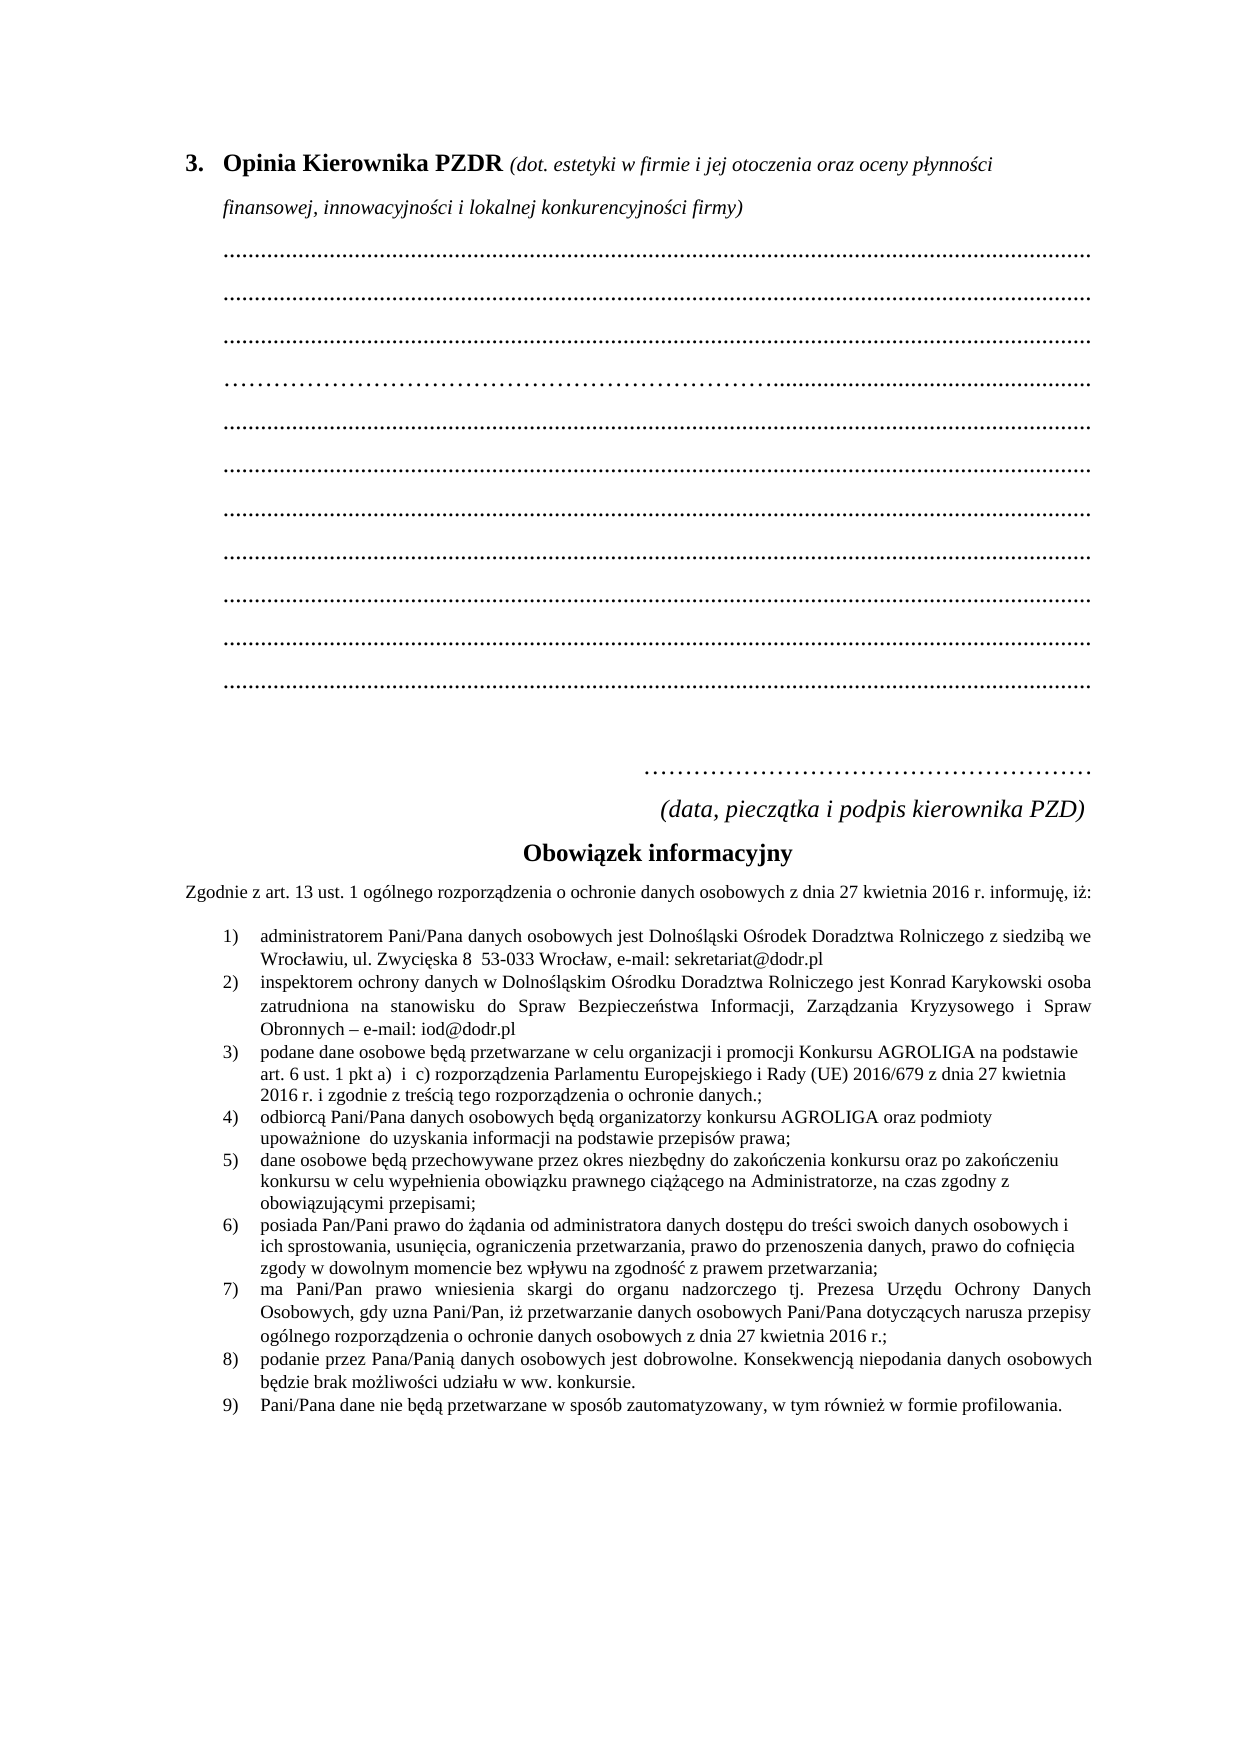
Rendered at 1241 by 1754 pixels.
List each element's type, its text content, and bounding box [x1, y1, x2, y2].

list inspektorem ochrony danych w Dolnośląskim Ośrodku Doradztwa Rolniczego jest Konrad Karykowski osoba zatrudniona na stanowisku do Spraw Bezpieczeństwa Informacji, Zarządzania Kryzysowego i Spraw Obronnych – e-mail: iod@dodr.pl [223, 971, 1093, 1039]
list Obowiązek informacyjny [223, 838, 1093, 866]
list Pani/Pana dane nie będą przetwarzane w sposób zautomatyzowany, w tym również w formie profilowania. [223, 1394, 1093, 1416]
list ma Pani/Pan prawo wniesienia skargi do organu nadzorczego tj. Prezesa Urzędu Ochrony Danych Osobowych, gdy uzna Pani/Pan, iż przetwarzanie danych osobowych Pani/Pana dotyczących narusza przepisy ogólnego rozporządzenia o ochronie danych osobowych z dnia 27 kwietnia 2016 r.; [223, 1278, 1093, 1346]
list .................................................................................................................................................................................................................................................................................................................................................................................................................................…………………………………………………………................................................................................................................................................................................................................................................................................................................................................................................................................................................................................................................................................................................................................................................................................................................................................................................................................................................................................................................................................................................................................................................................ [223, 234, 1093, 694]
list posiada Pan/Pani prawo do żądania od administratora danych dostępu do treści swoich danych osobowych i ich sprostowania, usunięcia, ograniczenia przetwarzania, prawo do przenoszenia danych, prawo do cofnięcia zgody w dowolnym momencie bez wpływu na zgodność z prawem przetwarzania; [223, 1213, 1093, 1278]
list (data, pieczątka i podpis kierownika PZD) [223, 794, 1093, 823]
list odbiorcą Pani/Pana danych osobowych będą organizatorzy konkursu AGROLIGA oraz podmioty upoważnione do uzyskania informacji na podstawie przepisów prawa; [223, 1106, 1093, 1149]
list podanie przez Pana/Panią danych osobowych jest dobrowolne. Konsekwencją niepodania danych osobowych będzie brak możliwości udziału w ww. konkursie. [223, 1348, 1093, 1393]
list dane osobowe będą przechowywane przez okres niezbędny do zakończenia konkursu oraz po zakończeniu konkursu w celu wypełnienia obowiązku prawnego ciążącego na Administratorze, na czas zgodny z obowiązującymi przepisami; [223, 1149, 1093, 1213]
list administratorem Pani/Pana danych osobowych jest Dolnośląski Ośrodek Doradztwa Rolniczego z siedzibą we Wrocławiu, ul. Zwycięska 8 53-033 Wrocław, e-mail: sekretariat@dodr.pl [223, 925, 1093, 969]
list Opinia Kierownika PZDR (dot. estetyki w firmie i jej otoczenia oraz oceny płynności finansowej, innowacyjności i lokalnej konkurencyjności firmy) [185, 148, 1093, 219]
list ……………………………………………… [223, 751, 1093, 780]
list podane dane osobowe będą przetwarzane w celu organizacji i promocji Konkursu AGROLIGA na podstawie art. 6 ust. 1 pkt a) i c) rozporządzenia Parlamentu Europejskiego i Rady (UE) 2016/679 z dnia 27 kwietnia 2016 r. i zgodnie z treścią tego rozporządzenia o ochronie danych.; [223, 1041, 1093, 1106]
text Zgodnie z art. 13 ust. 1 ogólnego rozporządzenia o ochronie danych osobowych z dnia 27 kwietnia 2016 r. informuję, iż: [185, 881, 1093, 902]
